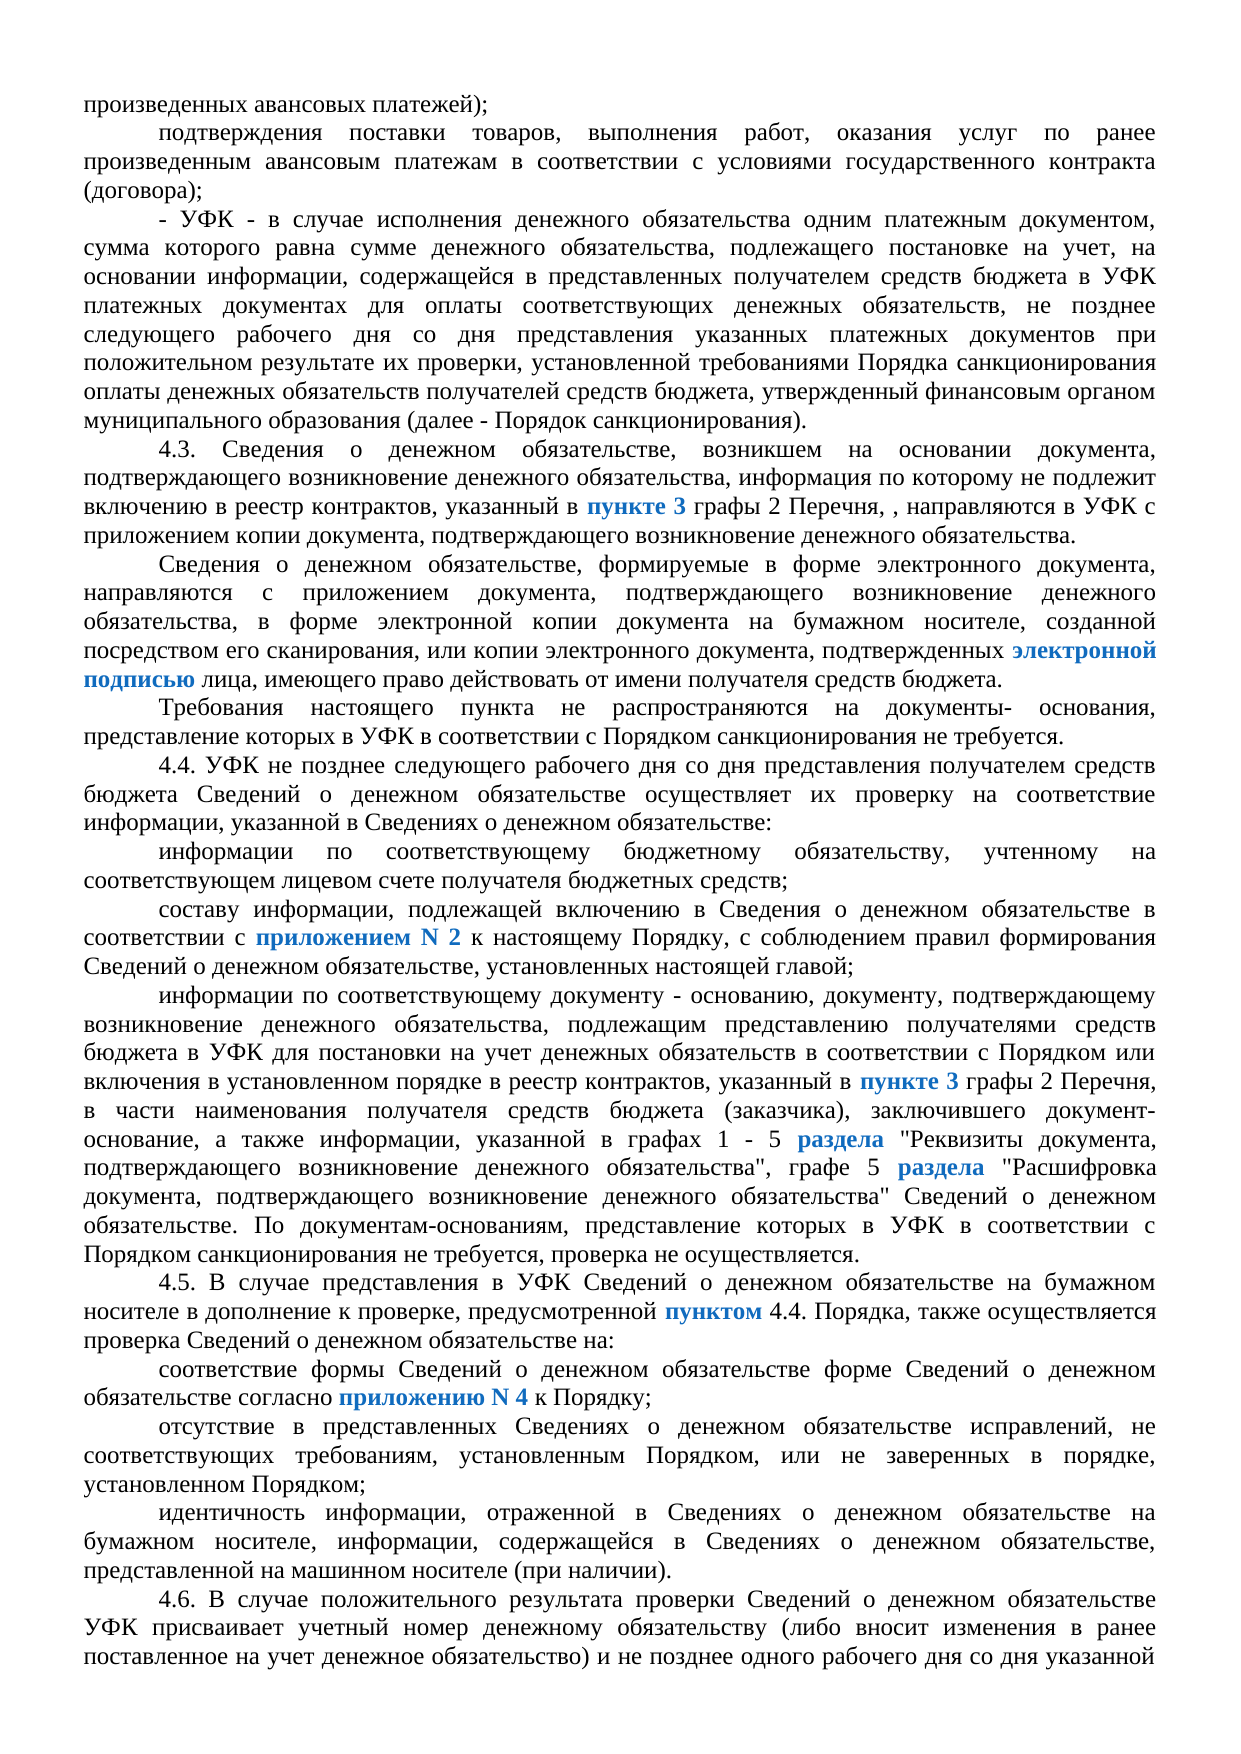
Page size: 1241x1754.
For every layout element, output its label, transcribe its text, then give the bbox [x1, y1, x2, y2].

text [83, 89, 1157, 117]
text информации по соответствующему бюджетному обязательству, учтенному на соответствующем лицевом счете получателя бюджетных средств; [83, 836, 1157, 894]
text Требования настоящего пункта не распространяются на документы- основания, представление которых в УФК в соответствии с Порядком санкционирования не требуется. [83, 692, 1157, 750]
text соответствие формы Сведений о денежном обязательстве форме Сведений о денежном обязательстве согласно приложению N 4 к Порядку; [83, 1354, 1157, 1411]
text отсутствие в представленных Сведениях о денежном обязательстве исправлений, не соответствующих требованиям, установленным Порядком, или не заверенных в порядке, установленном Порядком; [83, 1411, 1157, 1497]
text 4.4. УФК не позднее следующего рабочего дня со дня представления получателем средств бюджета Сведений о денежном обязательстве осуществляет их проверку на соответствие информации, указанной в Сведениях о денежном обязательстве: [83, 750, 1157, 836]
text Сведения о денежном обязательстве, формируемые в форме электронного документа, направляются с приложением документа, подтверждающего возникновение денежного обязательства, в форме электронной копии документа на бумажном носителе, созданной посредством его сканирования, или копии электронного документа, подтвержденных электронной подписью лица, имеющего право действовать от имени получателя средств бюджета. [83, 549, 1157, 692]
text подтверждения поставки товаров, выполнения работ, оказания услуг по ранее произведенным авансовым платежам в соответствии с условиями государственного контракта (договора); [83, 117, 1157, 204]
text 4.3. Сведения о денежном обязательстве, возникшем на основании документа, подтверждающего возникновение денежного обязательства, информация по которому не подлежит включению в реестр контрактов, указанный в пункте 3 графы 2 Перечня, , направляются в УФК с приложением копии документа, подтверждающего возникновение денежного обязательства. [83, 434, 1157, 549]
text идентичность информации, отраженной в Сведениях о денежном обязательстве на бумажном носителе, информации, содержащейся в Сведениях о денежном обязательстве, представленной на машинном носителе (при наличии). [83, 1497, 1157, 1584]
text информации по соответствующему документу - основанию, документу, подтверждающему возникновение денежного обязательства, подлежащим представлению получателями средств бюджета в УФК для постановки на учет денежных обязательств в соответствии с Порядком или включения в установленном порядке в реестр контрактов, указанный в пункте 3 графы 2 Перечня, в части наименования получателя средств бюджета (заказчика), заключившего документ-основание, а также информации, указанной в графах 1 - 5 раздела "Реквизиты документа, подтверждающего возникновение денежного обязательства", графе 5 раздела "Расшифровка документа, подтверждающего возникновение денежного обязательства" Сведений о денежном обязательстве. По документам-основаниям, представление которых в УФК в соответствии с Порядком санкционирования не требуется, проверка не осуществляется. [83, 980, 1157, 1267]
text составу информации, подлежащей включению в Сведения о денежном обязательстве в соответствии с приложением N 2 к настоящему Порядку, с соблюдением правил формирования Сведений о денежном обязательстве, установленных настоящей главой; [83, 894, 1157, 980]
text - УФК - в случае исполнения денежного обязательства одним платежным документом, сумма которого равна сумме денежного обязательства, подлежащего постановке на учет, на основании информации, содержащейся в представленных получателем средств бюджета в УФК платежных документах для оплаты соответствующих денежных обязательств, не позднее следующего рабочего дня со дня представления указанных платежных документов при положительном результате их проверки, установленной требованиями Порядка санкционирования оплаты денежных обязательств получателей средств бюджета, утвержденный финансовым органом муниципального образования (далее - Порядок санкционирования). [83, 204, 1157, 434]
text 4.5. В случае представления в УФК Сведений о денежном обязательстве на бумажном носителе в дополнение к проверке, предусмотренной пунктом 4.4. Порядка, также осуществляется проверка Сведений о денежном обязательстве на: [83, 1267, 1157, 1354]
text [83, 1584, 1157, 1670]
